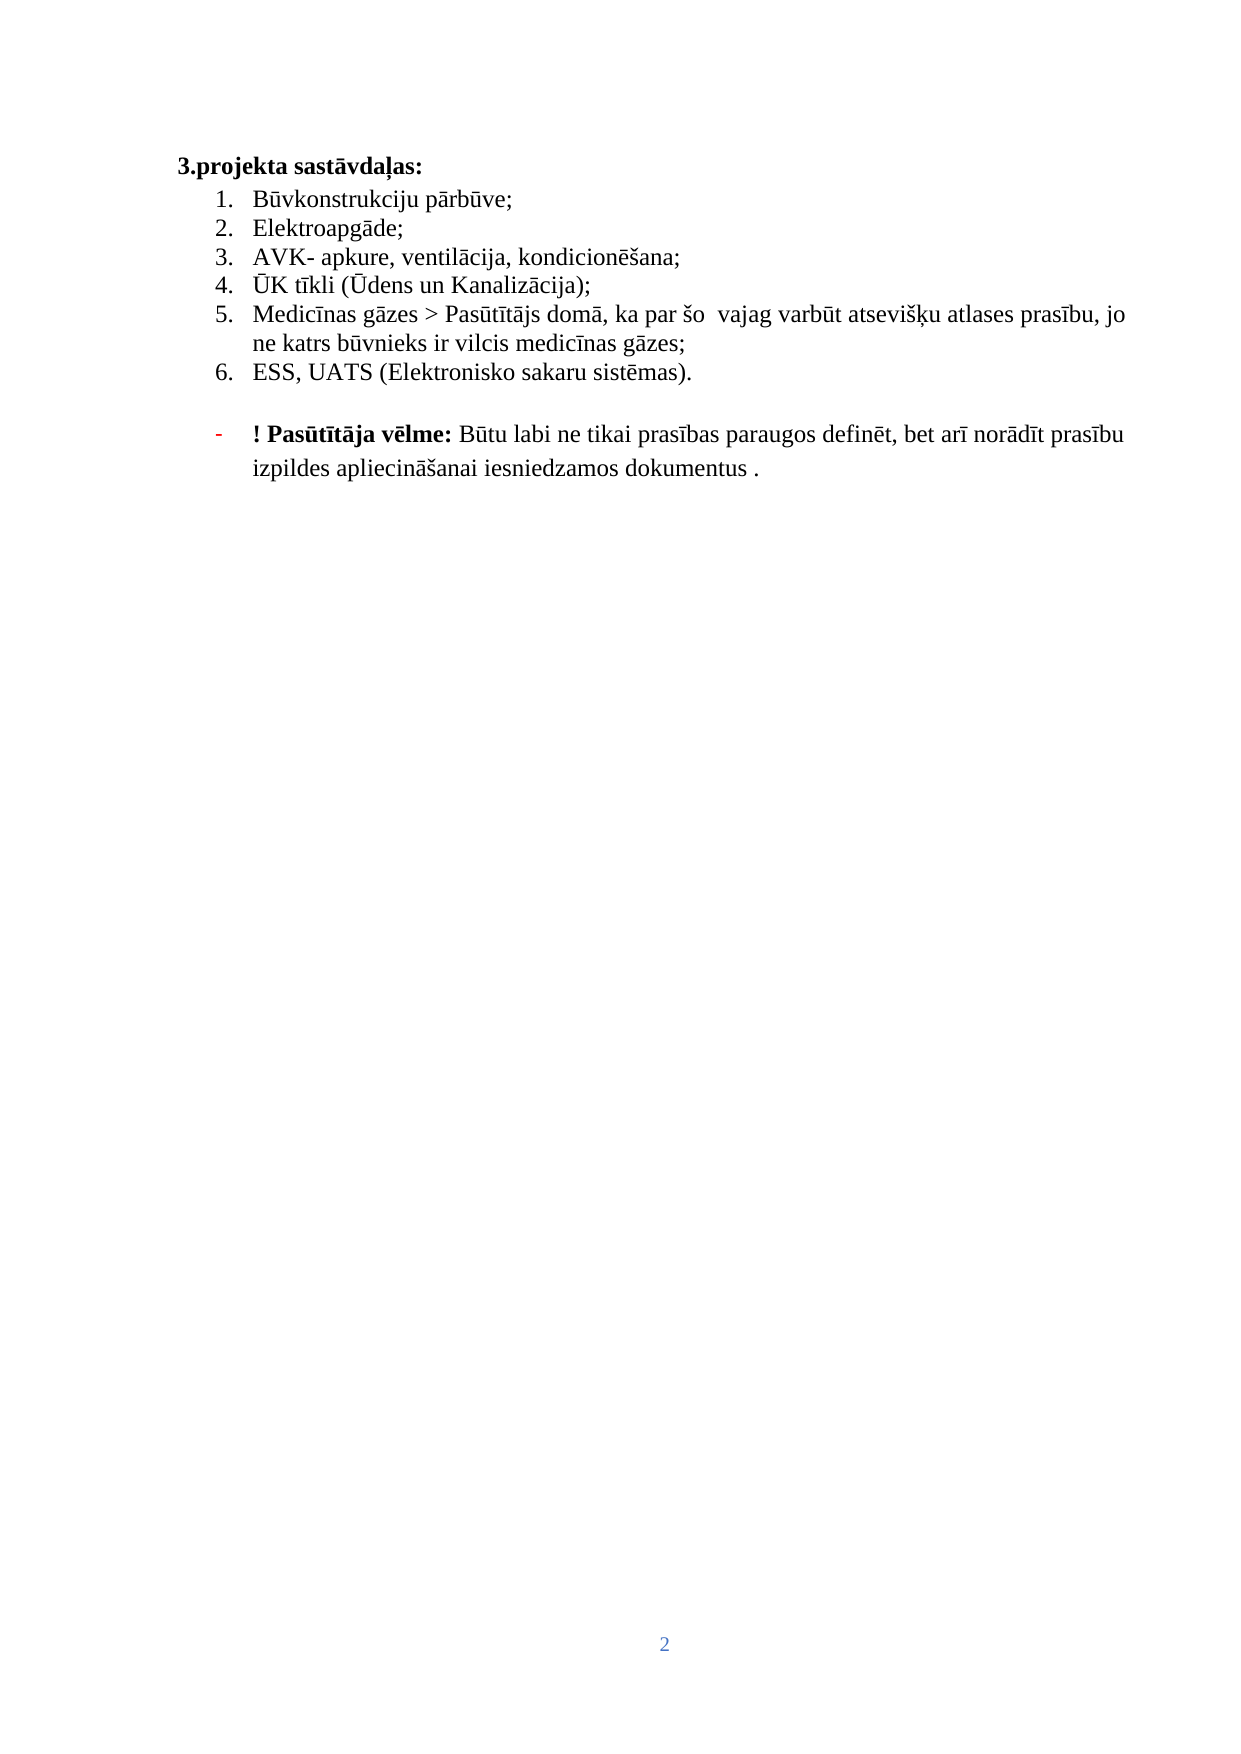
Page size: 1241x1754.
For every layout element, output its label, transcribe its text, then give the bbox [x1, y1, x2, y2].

list Medicīnas gāzes > Pasūtītājs domā, ka par šo vajag varbūt atsevišķu atlases prasību, jo ne katrs būvnieks ir vilcis medicīnas gāzes; [215, 299, 1152, 357]
list ! Pasūtītāja vēlme: Būtu labi ne tikai prasības paraugos definēt, bet arī norādīt prasību izpildes apliecināšanai iesniedzamos dokumentus . [215, 418, 1152, 482]
list Būvkonstrukciju pārbūve; [215, 184, 1152, 213]
list AVK- apkure, ventilācija, kondicionēšana; [215, 242, 1152, 270]
list ESS, UATS (Elektronisko sakaru sistēmas). [215, 357, 1152, 385]
list ŪK tīkli (Ūdens un Kanalizācija); [215, 270, 1152, 299]
text 3.projekta sastāvdaļas: [177, 151, 1152, 180]
list Elektroapgāde; [215, 213, 1152, 242]
